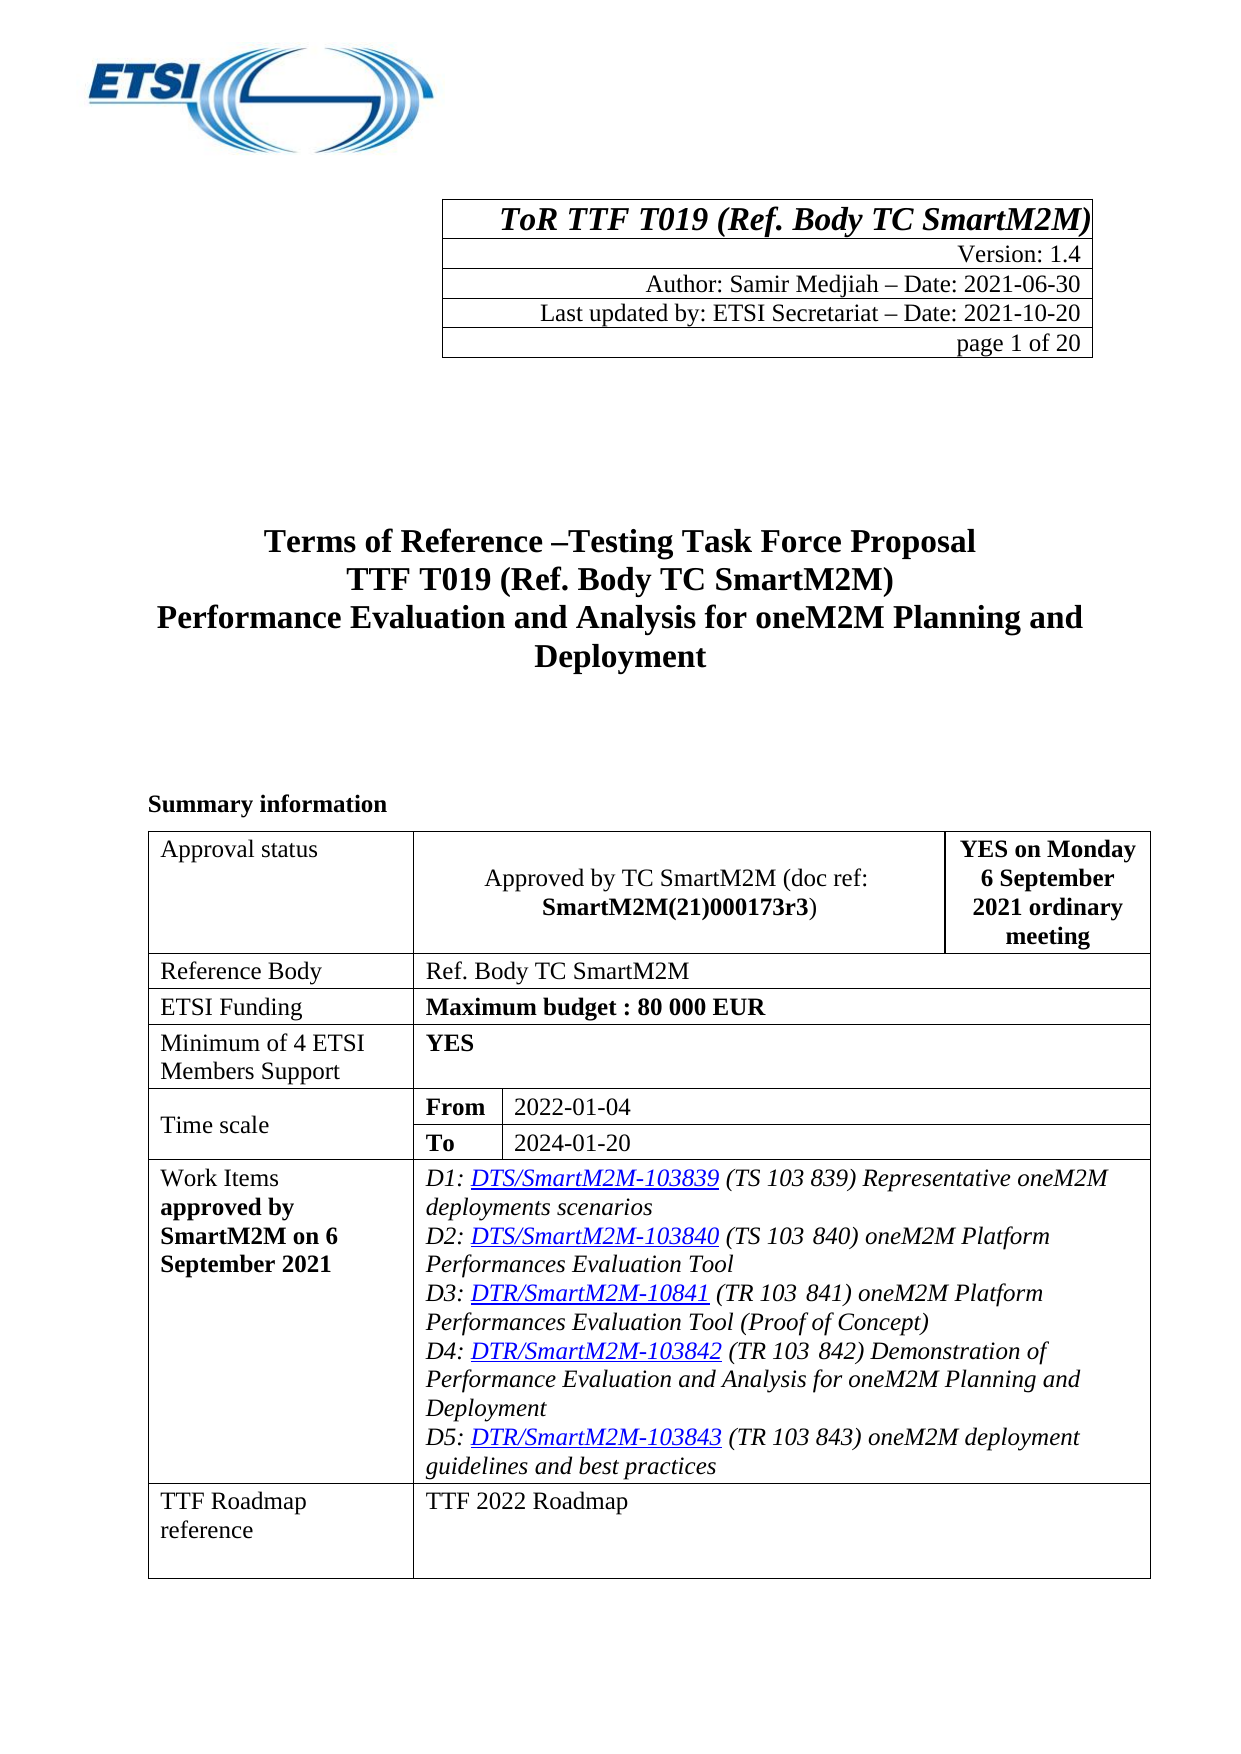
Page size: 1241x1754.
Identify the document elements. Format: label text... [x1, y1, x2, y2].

text Terms of Reference –Testing Task Force Proposal [148, 521, 1092, 559]
text Summary information [148, 789, 1092, 818]
table_cell Author: Samir Medjiah – Date: 2021-06-30 [443, 269, 1092, 297]
table_cell Time scale [149, 1089, 413, 1159]
table_cell D1: DTS/SmartM2M-103839 (TS 103 839) Representative oneM2M deployments scenarios D2: DTS/SmartM2M-103840 (TS 103 840) oneM2M Platform Performances Evaluation Tool D3: DTR/SmartM2M-10841 (TR 103 841) oneM2M Platform Performances Evaluation Tool (Proof of Concept) D4: DTR/SmartM2M-103842 (TR 103 842) Demonstration of Performance Evaluation and Analysis for oneM2M Planning and Deployment D5: DTR/SmartM2M-103843 (TR 103 843) oneM2M deployment guidelines and best practices [414, 1160, 1150, 1482]
table_cell TTF 2022 Roadmap [414, 1484, 1150, 1578]
table_cell 2024-01-20 [503, 1125, 1150, 1159]
table_header Approval status [149, 832, 413, 952]
table_cell 2022-01-04 [503, 1089, 1150, 1124]
table_cell Ref. Body TC SmartM2M [414, 954, 1150, 988]
table_header YES on Monday 6 September 2021 ordinary meeting [946, 832, 1150, 952]
table_cell TTF Roadmap reference [149, 1484, 413, 1578]
text Performance Evaluation and Analysis for oneM2M Planning and Deployment [148, 598, 1092, 674]
table_cell page 1 of 17 [443, 328, 1092, 357]
table_cell YES [414, 1025, 1150, 1088]
table_cell ETSI Funding [149, 989, 413, 1024]
table_header Approved by TC SmartM2M (doc ref: SmartM2M(21)000173r3) [414, 832, 944, 952]
table_cell Work Items approved by SmartM2M on 6 September 2021 [149, 1160, 413, 1482]
table_cell To [414, 1125, 502, 1159]
table_cell From [414, 1089, 502, 1124]
table_cell Reference Body [149, 954, 413, 988]
table_header ToR TTF T019 (Ref. Body TC SmartM2M) [443, 200, 1092, 238]
picture [76, 42, 445, 162]
table_cell Maximum budget : 80 000 EUR [414, 989, 1150, 1024]
table_cell Last updated by: ETSI Secretariat – Date: 2021-10-20 [443, 299, 1092, 327]
text TTF T019 (Ref. Body TC SmartM2M) [148, 559, 1092, 598]
table_cell Version: 1.4 [443, 239, 1092, 268]
table_cell Minimum of 4 ETSI Members Support [149, 1025, 413, 1088]
